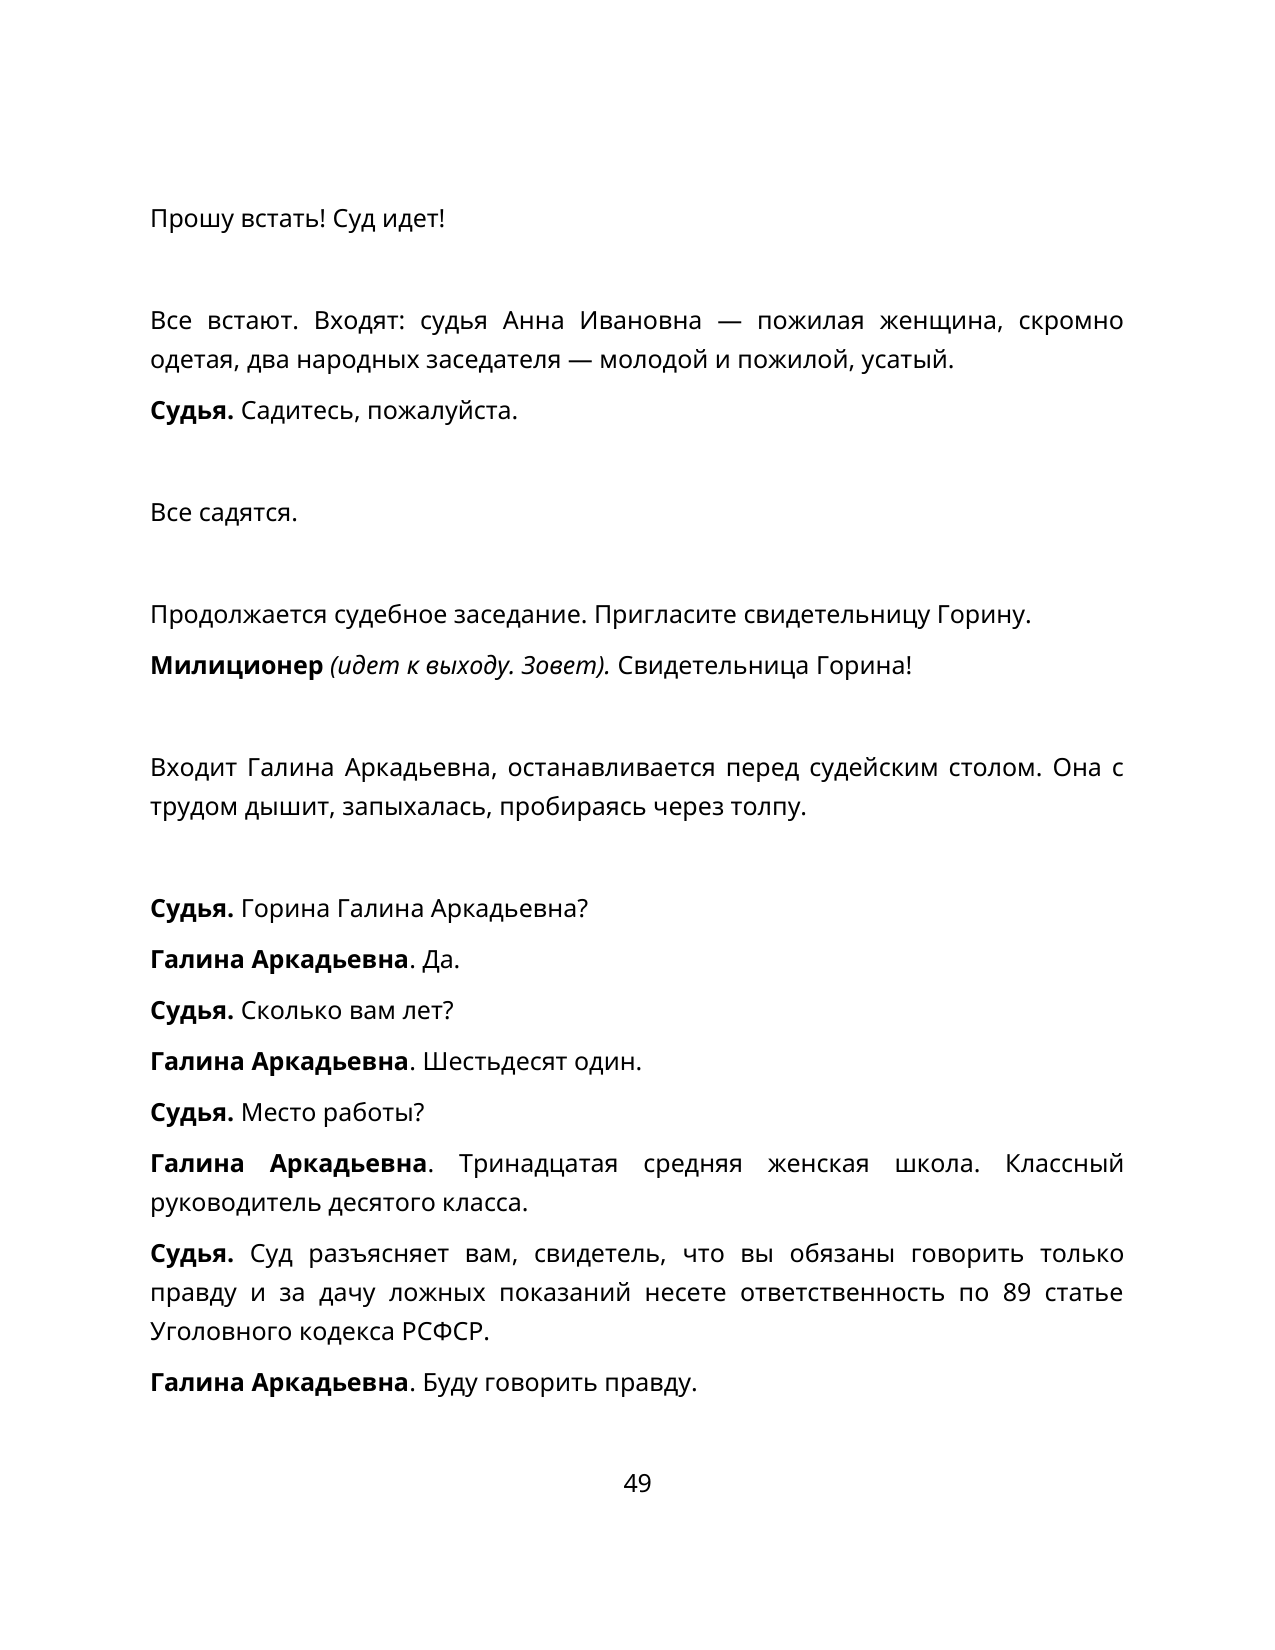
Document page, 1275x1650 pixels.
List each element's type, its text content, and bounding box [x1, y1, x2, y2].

text Судья. Место работы? [150, 1094, 1125, 1128]
text Галина Аркадьевна. Тринадцатая средняя женская школа. Классный руководитель десятого класса. [150, 1145, 1125, 1218]
text Галина Аркадьевна. Буду говорить правду. [150, 1364, 1125, 1399]
text Судья. Сколько вам лет? [150, 992, 1125, 1026]
text Все садятся. [150, 495, 1125, 529]
text Все встают. Входят: судья Анна Ивановна — пожилая женщина, скромно одетая, два народных заседателя — молодой и пожилой, усатый. [150, 303, 1125, 376]
text Судья. Горина Галина Аркадьевна? [150, 891, 1125, 924]
text Галина Аркадьевна. Да. [150, 941, 1125, 976]
text Судья. Садитесь, пожалуйста. [150, 393, 1125, 427]
text Милиционер (идет к выходу. Зовет). Свидетельница Горина! [150, 648, 1125, 682]
text Входит Галина Аркадьевна, останавливается перед судейским столом. Она с трудом дышит, запыхалась, пробираясь через толпу. [150, 749, 1125, 823]
text Галина Аркадьевна. Шестьдесят один. [150, 1043, 1125, 1077]
text Прошу встать! Суд идет! [150, 201, 1125, 235]
text Продолжается судебное заседание. Пригласите свидетельницу Горину. [150, 597, 1125, 631]
text Судья. Суд разъясняет вам, свидетель, что вы обязаны говорить только правду и за дачу ложных показаний несете ответственность по 89 статье Уголовного кодекса РСФСР. [150, 1235, 1125, 1348]
